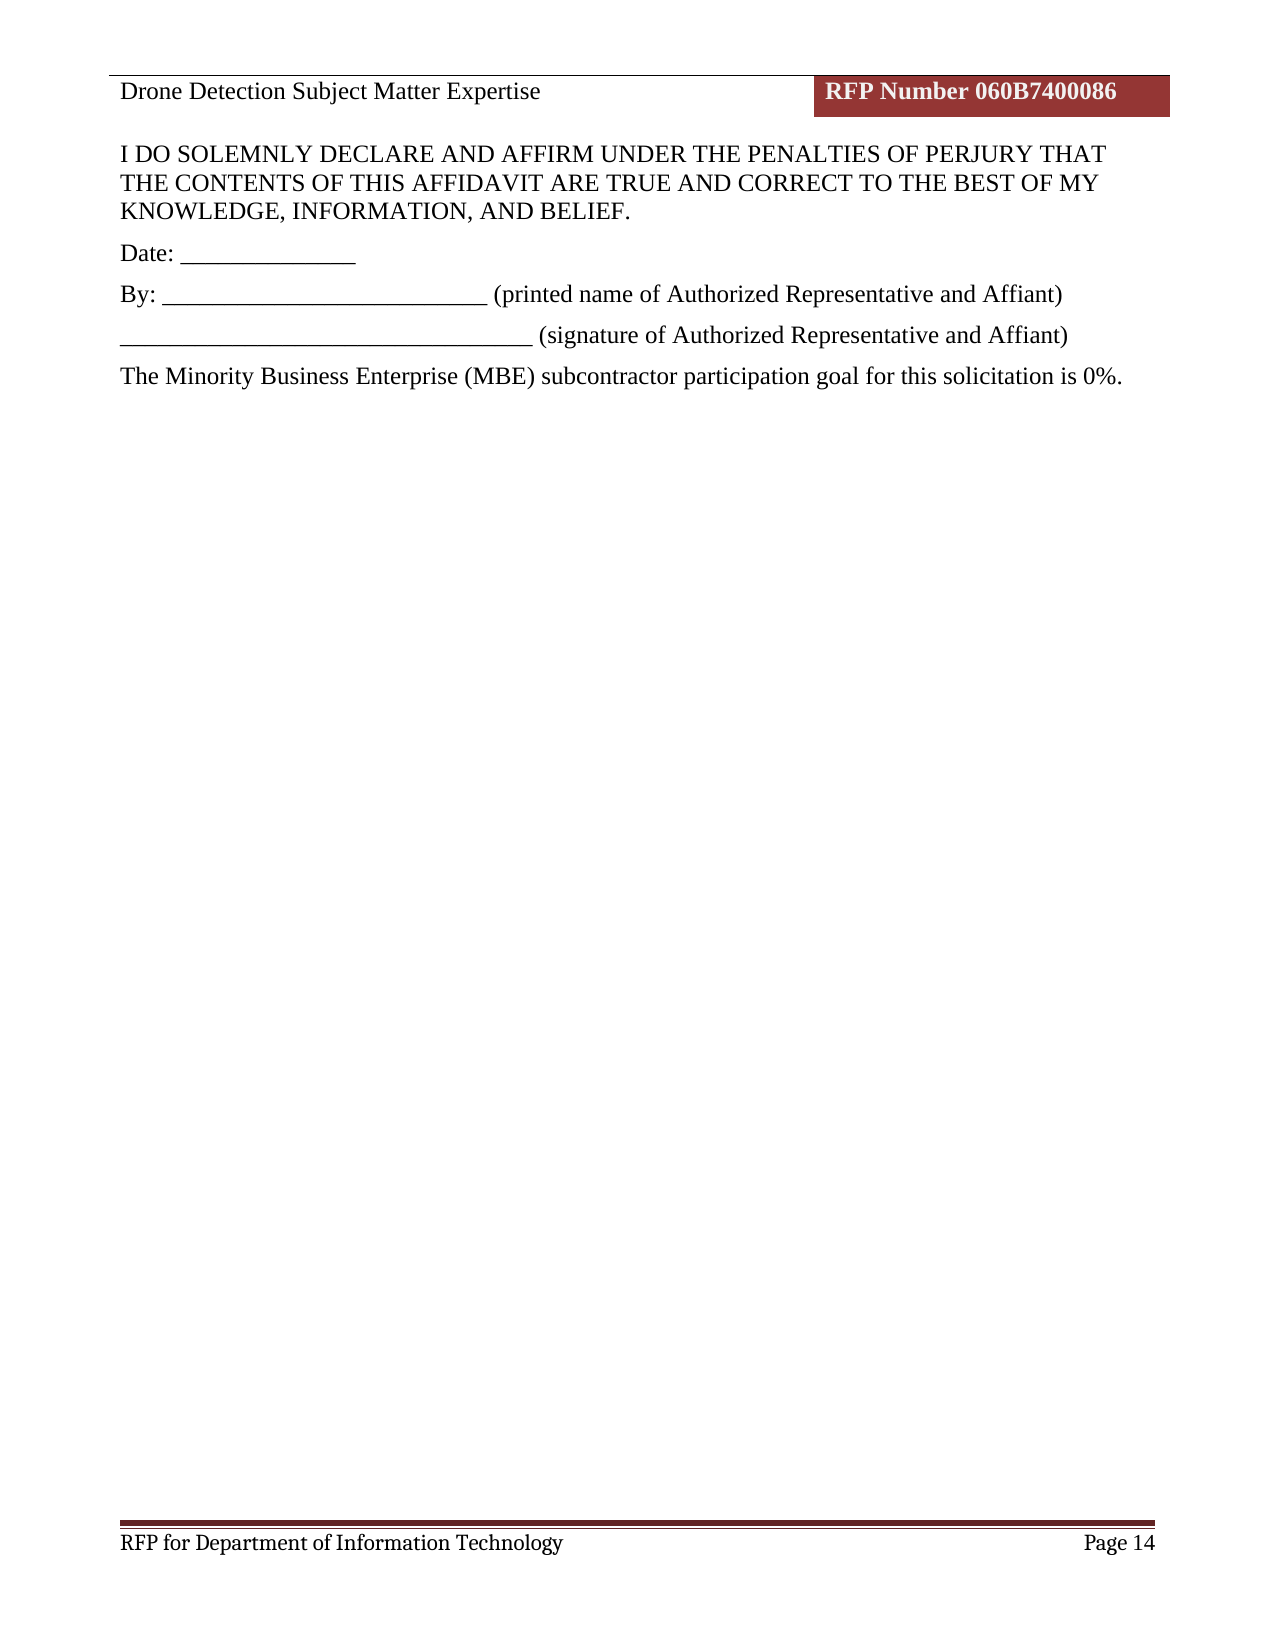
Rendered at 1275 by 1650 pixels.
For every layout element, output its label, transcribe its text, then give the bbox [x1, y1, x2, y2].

text By: __________________________ (printed name of Authorized Representative and Affiant) [120, 279, 1155, 308]
text The Minority Business Enterprise (MBE) subcontractor participation goal for this solicitation is 0%. [120, 361, 1155, 390]
text Date: ______________ [120, 238, 1155, 266]
text _________________________________ (signature of Authorized Representative and Affiant) [120, 320, 1155, 349]
text I DO SOLEMNLY DECLARE AND AFFIRM UNDER THE PENALTIES OF PERJURY THAT THE CONTENTS OF THIS AFFIDAVIT ARE TRUE AND CORRECT TO THE BEST OF MY KNOWLEDGE, INFORMATION, AND BELIEF. [120, 139, 1155, 225]
